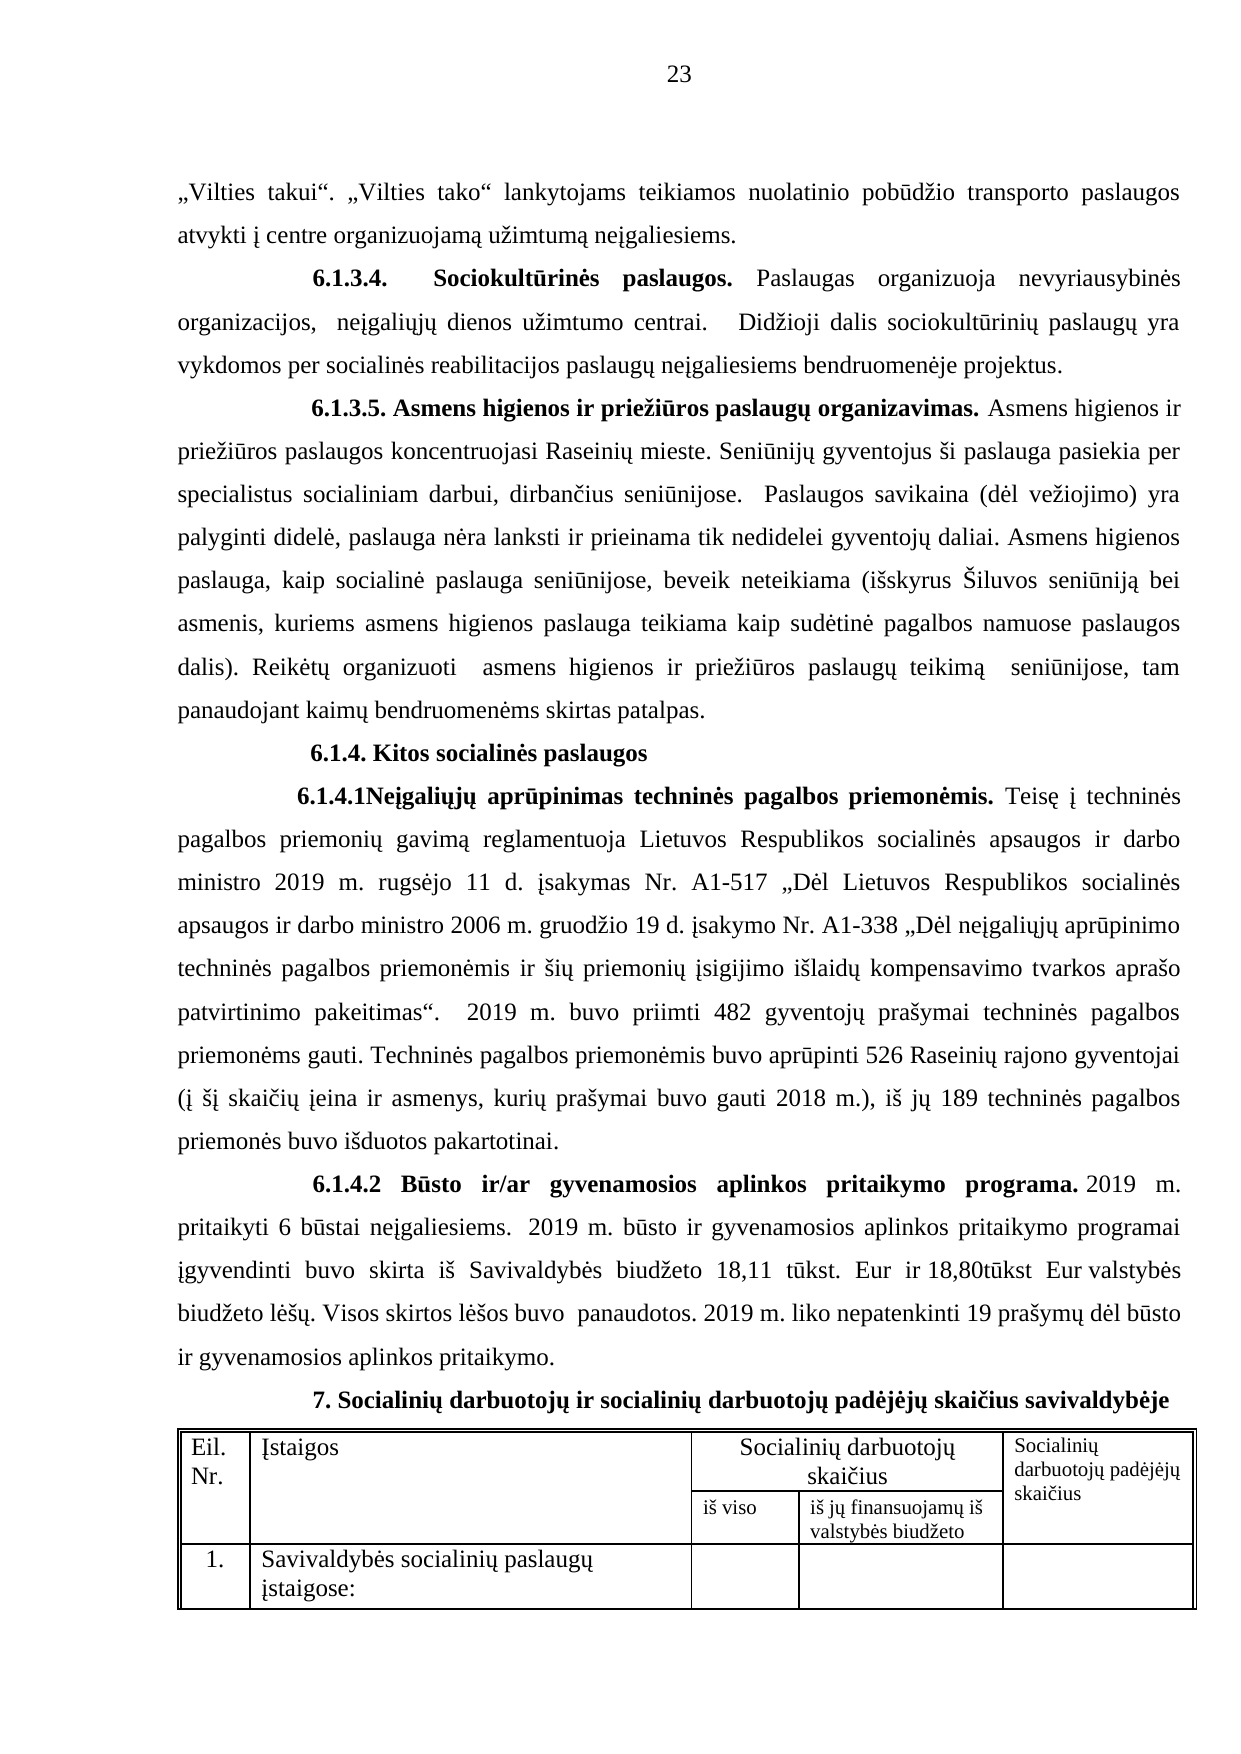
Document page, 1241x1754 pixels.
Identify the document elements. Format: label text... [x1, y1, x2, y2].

text 6.1.4. Kitos socialinės paslaugos [177, 738, 1181, 767]
text 6.1.4.2 Būsto ir/ar gyvenamosios aplinkos pritaikymo programa. 2019 m. pritaikyti 6 būstai neįgaliesiems. 2019 m. būsto ir gyvenamosios aplinkos pritaikymo programai įgyvendinti buvo skirta iš Savivaldybės biudžeto 18,11 tūkst. Eur ir 18,80tūkst Eur valstybės biudžeto lėšų. Visos skirtos lėšos buvo panaudotos. 2019 m. liko nepatenkinti 19 prašymų dėl būsto ir gyvenamosios aplinkos pritaikymo. [177, 1169, 1181, 1255]
text 6.1.4.2 Būsto ir/ar gyvenamosios aplinkos pritaikymo programa. 2019 m. pritaikyti 6 būstai neįgaliesiems. 2019 m. būsto ir gyvenamosios aplinkos pritaikymo programai įgyvendinti buvo skirta iš Savivaldybės biudžeto 18,11 tūkst. Eur ir 18,80tūkst Eur valstybės biudžeto lėšų. Visos skirtos lėšos buvo panaudotos. 2019 m. liko nepatenkinti 19 prašymų dėl būsto ir gyvenamosios aplinkos pritaikymo. [177, 1284, 1181, 1370]
text 7. Socialinių darbuotojų ir socialinių darbuotojų padėjėjų skaičius savivaldybėje [177, 1385, 1181, 1413]
text 6.1.4.1Neįgaliųjų aprūpinimas techninės pagalbos priemonėmis. Teisę į techninės pagalbos priemonių gavimą reglamentuoja Lietuvos Respublikos socialinės apsaugos ir darbo ministro 2019 m. rugsėjo 11 d. įsakymas Nr. A1-517 „Dėl Lietuvos Respublikos socialinės apsaugos ir darbo ministro 2006 m. gruodžio 19 d. įsakymo Nr. A1-338 „Dėl neįgaliųjų aprūpinimo techninės pagalbos priemonėmis ir šių priemonių įsigijimo išlaidų kompensavimo tvarkos aprašo patvirtinimo pakeitimas“. 2019 m. buvo priimti 482 gyventojų prašymai techninės pagalbos priemonėms gauti. Techninės pagalbos priemonėmis buvo aprūpinti 526 Raseinių rajono gyventojai (į šį skaičių įeina ir asmenys, kurių prašymai buvo gauti 2018 m.), iš jų 189 techninės pagalbos priemonės buvo išduotos pakartotinai. [177, 781, 1181, 1155]
table_cell iš jų finansuojamų iš valstybės biudžeto [800, 1492, 1002, 1543]
table_cell [692, 1545, 798, 1608]
table_header Socialinių darbuotojų padėjėjų skaičius [1004, 1433, 1192, 1543]
text 6.1.3.4. Sociokultūrinės paslaugos. Paslaugas organizuoja nevyriausybinės organizacijos, neįgaliųjų dienos užimtumo centrai. Didžioji dalis sociokultūrinių paslaugų yra vykdomos per socialinės reabilitacijos paslaugų neįgaliesiems bendruomenėje projektus. [177, 263, 1181, 378]
table_cell [1004, 1545, 1192, 1608]
table_cell 1. [182, 1545, 249, 1608]
table_cell iš viso [692, 1492, 798, 1543]
table_header Eil. Nr. [182, 1433, 249, 1543]
text 6.1.3.5. Asmens higienos ir priežiūros paslaugų organizavimas. Asmens higienos ir priežiūros paslaugos koncentruojasi Raseinių mieste. Seniūnijų gyventojus ši paslauga pasiekia per specialistus socialiniam darbui, dirbančius seniūnijose. Paslaugos savikaina (dėl vežiojimo) yra palyginti didelė, paslauga nėra lanksti ir prieinama tik nedidelei gyventojų daliai. Asmens higienos paslauga, kaip socialinė paslauga seniūnijose, beveik neteikiama (išskyrus Šiluvos seniūniją bei asmenis, kuriems asmens higienos paslauga teikiama kaip sudėtinė pagalbos namuose paslaugos dalis). Reikėtų organizuoti asmens higienos ir priežiūros paslaugų teikimą seniūnijose, tam panaudojant kaimų bendruomenėms skirtas patalpas. [177, 393, 1181, 723]
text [177, 177, 1181, 249]
table_header Įstaigos [251, 1433, 691, 1543]
table_cell Savivaldybės socialinių paslaugų įstaigose: [251, 1545, 691, 1608]
table_header Socialinių darbuotojų skaičius [692, 1433, 1002, 1490]
table_cell [800, 1545, 1002, 1608]
